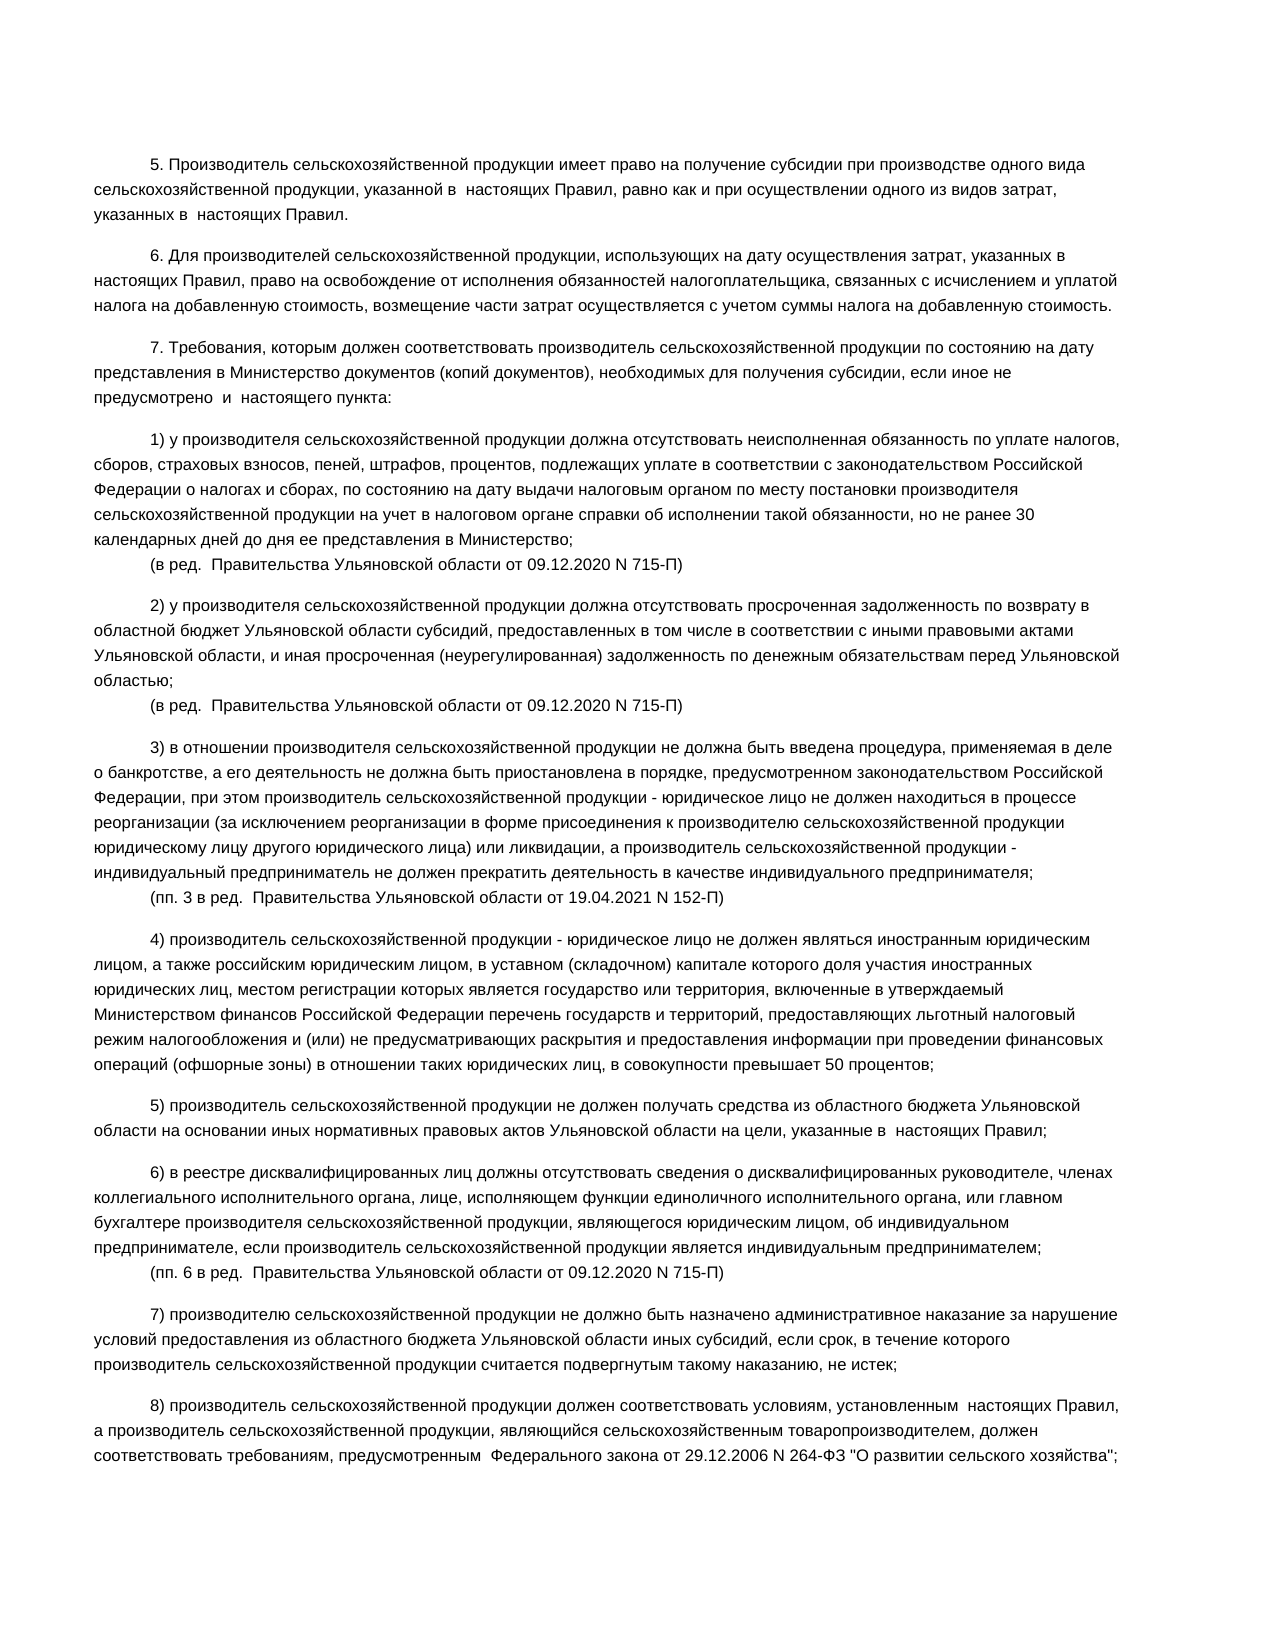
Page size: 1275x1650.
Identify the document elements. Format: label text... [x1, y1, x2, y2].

text 6) в реестре дисквалифицированных лиц должны отсутствовать сведения о дисквалифицированных руководителе, членах коллегиального исполнительного органа, лице, исполняющем функции единоличного исполнительного органа, или главном бухгалтере производителя сельскохозяйственной продукции, являющегося юридическим лицом, об индивидуальном предпринимателе, если производитель сельскохозяйственной продукции является индивидуальным предпринимателем; [94, 1158, 1125, 1258]
text 7. Требования, которым должен соответствовать производитель сельскохозяйственной продукции по состоянию на дату представления в Министерство документов (копий документов), необходимых для получения субсидии, если иное не предусмотрено и настоящего пункта: [94, 333, 1125, 408]
text (пп. 6 в ред. Правительства Ульяновской области от 09.12.2020 N 715-П) [150, 1258, 1125, 1283]
text 8) производитель сельскохозяйственной продукции должен соответствовать условиям, установленным настоящих Правил, а производитель сельскохозяйственной продукции, являющийся сельскохозяйственным товаропроизводителем, должен соответствовать требованиям, предусмотренным Федерального закона от 29.12.2006 N 264-ФЗ "О развитии сельского хозяйства"; [94, 1392, 1125, 1467]
text 1) у производителя сельскохозяйственной продукции должна отсутствовать неисполненная обязанность по уплате налогов, сборов, страховых взносов, пеней, штрафов, процентов, подлежащих уплате в соответствии с законодательством Российской Федерации о налогах и сборах, по состоянию на дату выдачи налоговым органом по месту постановки производителя сельскохозяйственной продукции на учет в налоговом органе справки об исполнении такой обязанности, но не ранее 30 календарных дней до дня ее представления в Министерство; [94, 425, 1125, 550]
text 4) производитель сельскохозяйственной продукции - юридическое лицо не должен являться иностранным юридическим лицом, а также российским юридическим лицом, в уставном (складочном) капитале которого доля участия иностранных юридических лиц, местом регистрации которых является государство или территория, включенные в утверждаемый Министерством финансов Российской Федерации перечень государств и территорий, предоставляющих льготный налоговый режим налогообложения и (или) не предусматривающих раскрытия и предоставления информации при проведении финансовых операций (офшорные зоны) в отношении таких юридических лиц, в совокупности превышает 50 процентов; [94, 925, 1125, 1075]
text 2) у производителя сельскохозяйственной продукции должна отсутствовать просроченная задолженность по возврату в областной бюджет Ульяновской области субсидий, предоставленных в том числе в соответствии с иными правовыми актами Ульяновской области, и иная просроченная (неурегулированная) задолженность по денежным обязательствам перед Ульяновской областью; [94, 592, 1125, 692]
text 6. Для производителей сельскохозяйственной продукции, использующих на дату осуществления затрат, указанных в настоящих Правил, право на освобождение от исполнения обязанностей налогоплательщика, связанных с исчислением и уплатой налога на добавленную стоимость, возмещение части затрат осуществляется с учетом суммы налога на добавленную стоимость. [94, 242, 1125, 317]
text 7) производителю сельскохозяйственной продукции не должно быть назначено административное наказание за нарушение условий предоставления из областного бюджета Ульяновской области иных субсидий, если срок, в течение которого производитель сельскохозяйственной продукции считается подвергнутым такому наказанию, не истек; [94, 1300, 1125, 1375]
text 5. Производитель сельскохозяйственной продукции имеет право на получение субсидии при производстве одного вида сельскохозяйственной продукции, указанной в настоящих Правил, равно как и при осуществлении одного из видов затрат, указанных в настоящих Правил. [94, 150, 1125, 225]
text 5) производитель сельскохозяйственной продукции не должен получать средства из областного бюджета Ульяновской области на основании иных нормативных правовых актов Ульяновской области на цели, указанные в настоящих Правил; [94, 1092, 1125, 1142]
text (в ред. Правительства Ульяновской области от 09.12.2020 N 715-П) [150, 692, 1125, 717]
text (пп. 3 в ред. Правительства Ульяновской области от 19.04.2021 N 152-П) [150, 883, 1125, 908]
text (в ред. Правительства Ульяновской области от 09.12.2020 N 715-П) [150, 550, 1125, 575]
text 3) в отношении производителя сельскохозяйственной продукции не должна быть введена процедура, применяемая в деле о банкротстве, а его деятельность не должна быть приостановлена в порядке, предусмотренном законодательством Российской Федерации, при этом производитель сельскохозяйственной продукции - юридическое лицо не должен находиться в процессе реорганизации (за исключением реорганизации в форме присоединения к производителю сельскохозяйственной продукции юридическому лицу другого юридического лица) или ликвидации, а производитель сельскохозяйственной продукции - индивидуальный предприниматель не должен прекратить деятельность в качестве индивидуального предпринимателя; [94, 733, 1125, 883]
